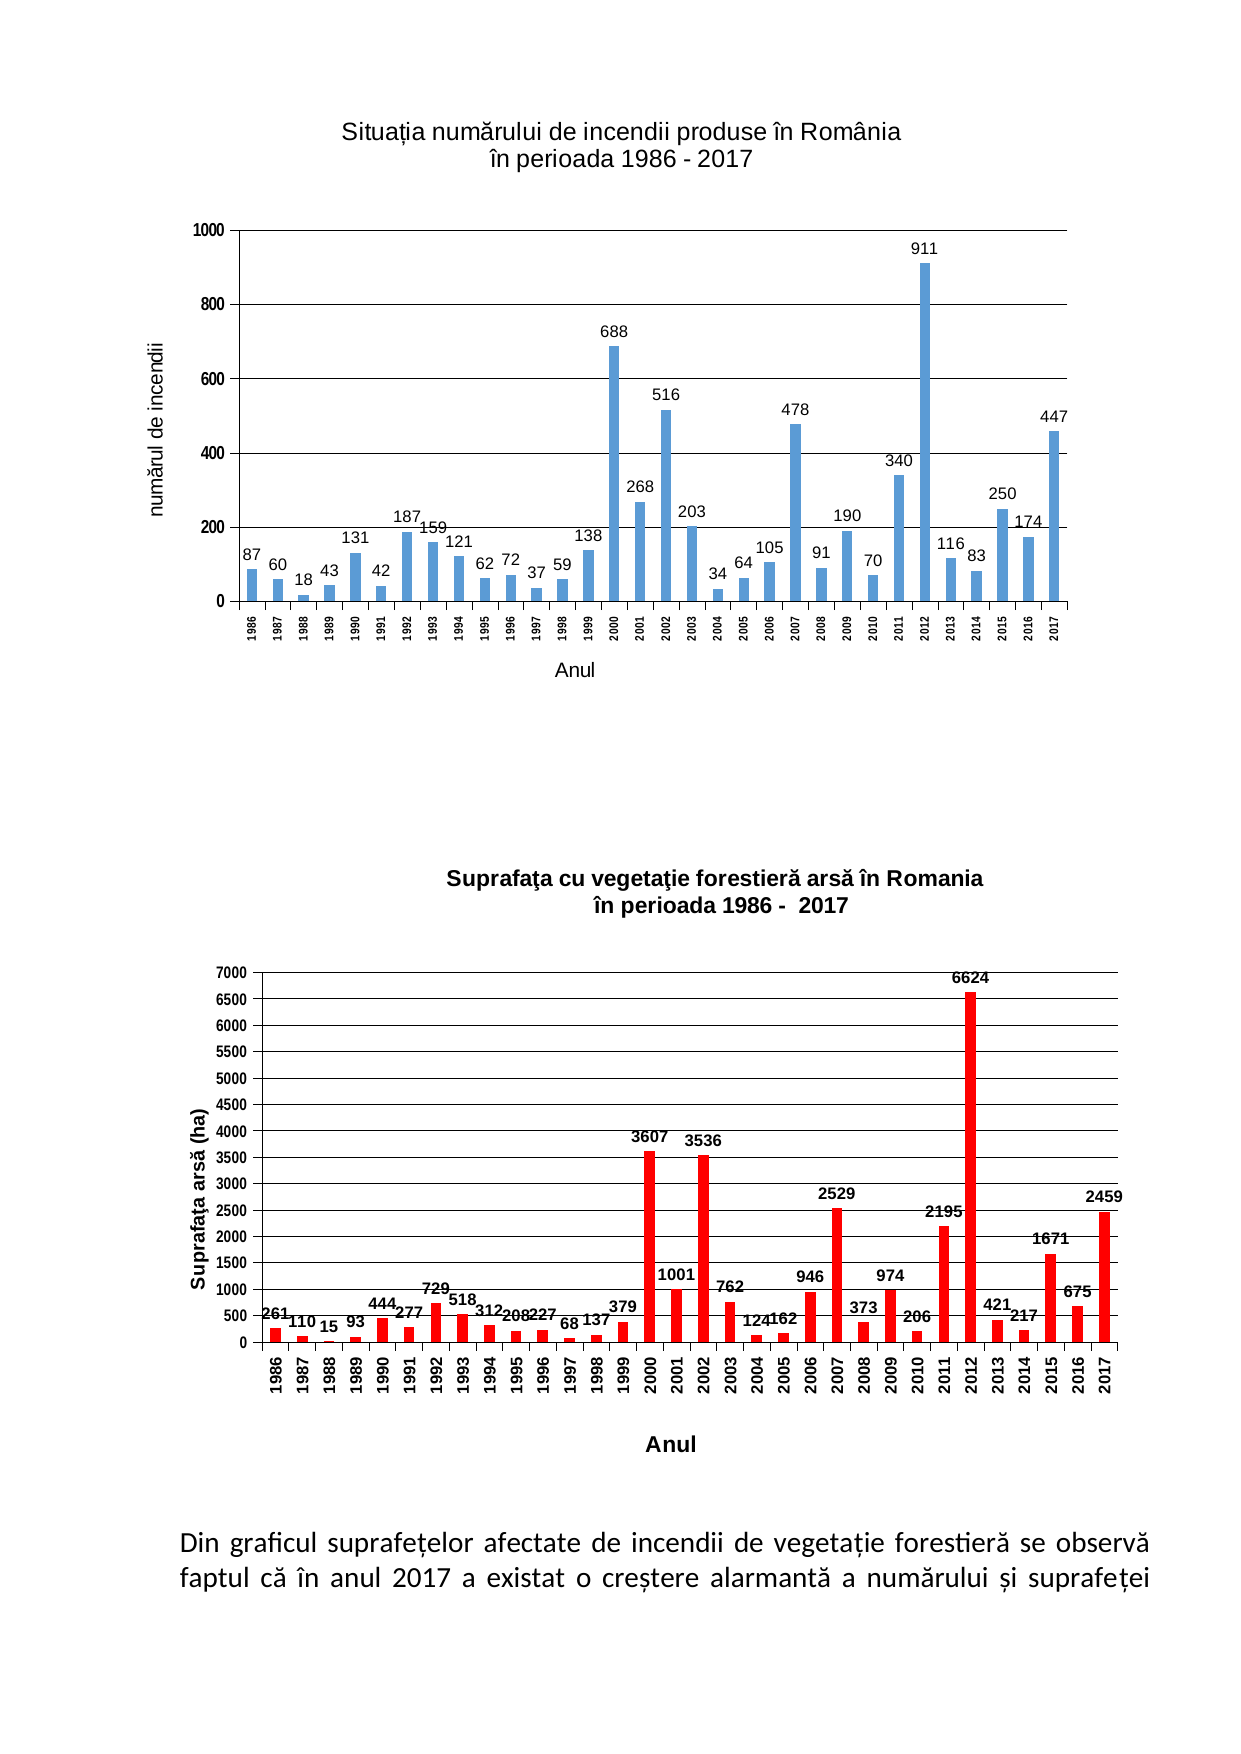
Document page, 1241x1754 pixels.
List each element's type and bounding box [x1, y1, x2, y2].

text [179, 855, 1150, 1595]
